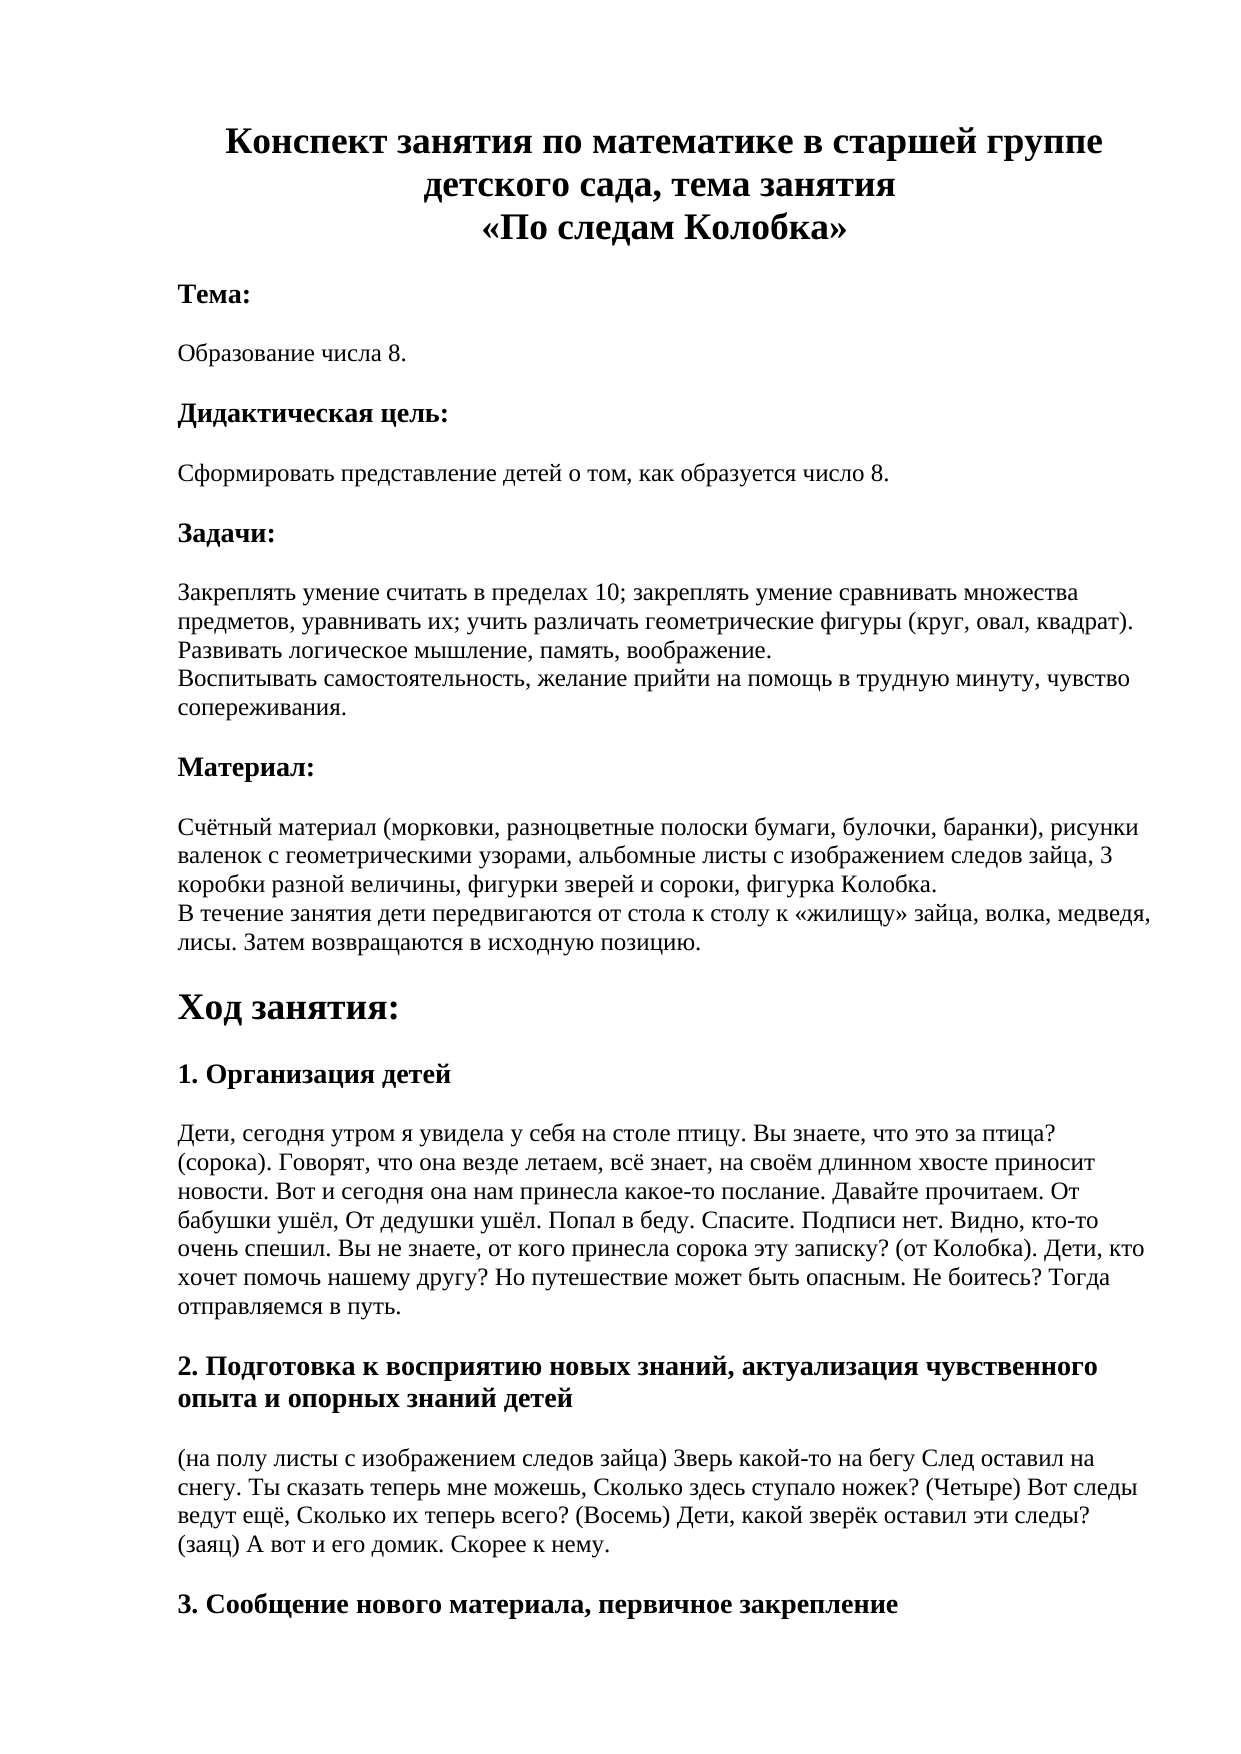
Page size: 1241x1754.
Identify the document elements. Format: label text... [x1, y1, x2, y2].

text Дети, сегодня утром я увидела у себя на столе птицу. Вы знаете, что это за птица? (сорока). Говорят, что она везде летаем, всё знает, на своём длинном хвосте приносит новости. Вот и сегодня она нам принесла какое-то послание. Давайте прочитаем. От бабушки ушёл, От дедушки ушёл. Попал в беду. Спасите. Подписи нет. Видно, кто-то очень спешил. Вы не знаете, от кого принесла сорока эту записку? (от Колобка). Дети, кто хочет помочь нашему другу? Но путешествие может быть опасным. Не боитесь? Тогда отправляемся в путь. [177, 1118, 1152, 1320]
text Материал: [177, 750, 1152, 782]
text Тема: [177, 277, 1152, 309]
text Сформировать представление детей о том, как образуется число 8. [177, 458, 1152, 486]
text 2. Подготовка к восприятию новых знаний, актуализация чувственного опыта и опорных знаний детей [177, 1349, 1152, 1414]
text Счётный материал (морковки, разноцветные полоски бумаги, булочки, баранки), рисунки валенок с геометрическими узорами, альбомные листы с изображением следов зайца, 3 коробки разной величины, фигурки зверей и сороки, фигурка Колобка. В течение занятия дети передвигаются от стола к столу к «жилищу» зайца, волка, медведя, лисы. Затем возвращаются в исходную позицию. [177, 812, 1152, 955]
text Дидактическая цель: [177, 396, 1152, 428]
text Образование числа 8. [177, 338, 1152, 367]
text Закреплять умение считать в пределах 10; закреплять умение сравнивать множества предметов, уравнивать их; учить различать геометрические фигуры (круг, овал, квадрат). Развивать логическое мышление, память, воображение. Воспитывать самостоятельность, желание прийти на помощь в трудную минуту, чувство сопереживания. [177, 577, 1152, 721]
text (на полу листы с изображением следов зайца) Зверь какой-то на бегу След оставил на снегу. Ты сказать теперь мне можешь, Сколько здесь ступало ножек? (Четыре) Вот следы ведут ещё, Сколько их теперь всего? (Восемь) Дети, какой зверёк оставил эти следы? (заяц) А вот и его домик. Скорее к нему. [177, 1443, 1152, 1558]
text Ход занятия: [177, 984, 1152, 1028]
text 1. Организация детей [177, 1057, 1152, 1089]
text Конспект занятия по математике в старшей группе детского сада, тема занятия «По следам Колобка» [177, 118, 1152, 247]
text 3. Сообщение нового материала, первичное закрепление [177, 1587, 1152, 1619]
text Задачи: [177, 516, 1152, 548]
